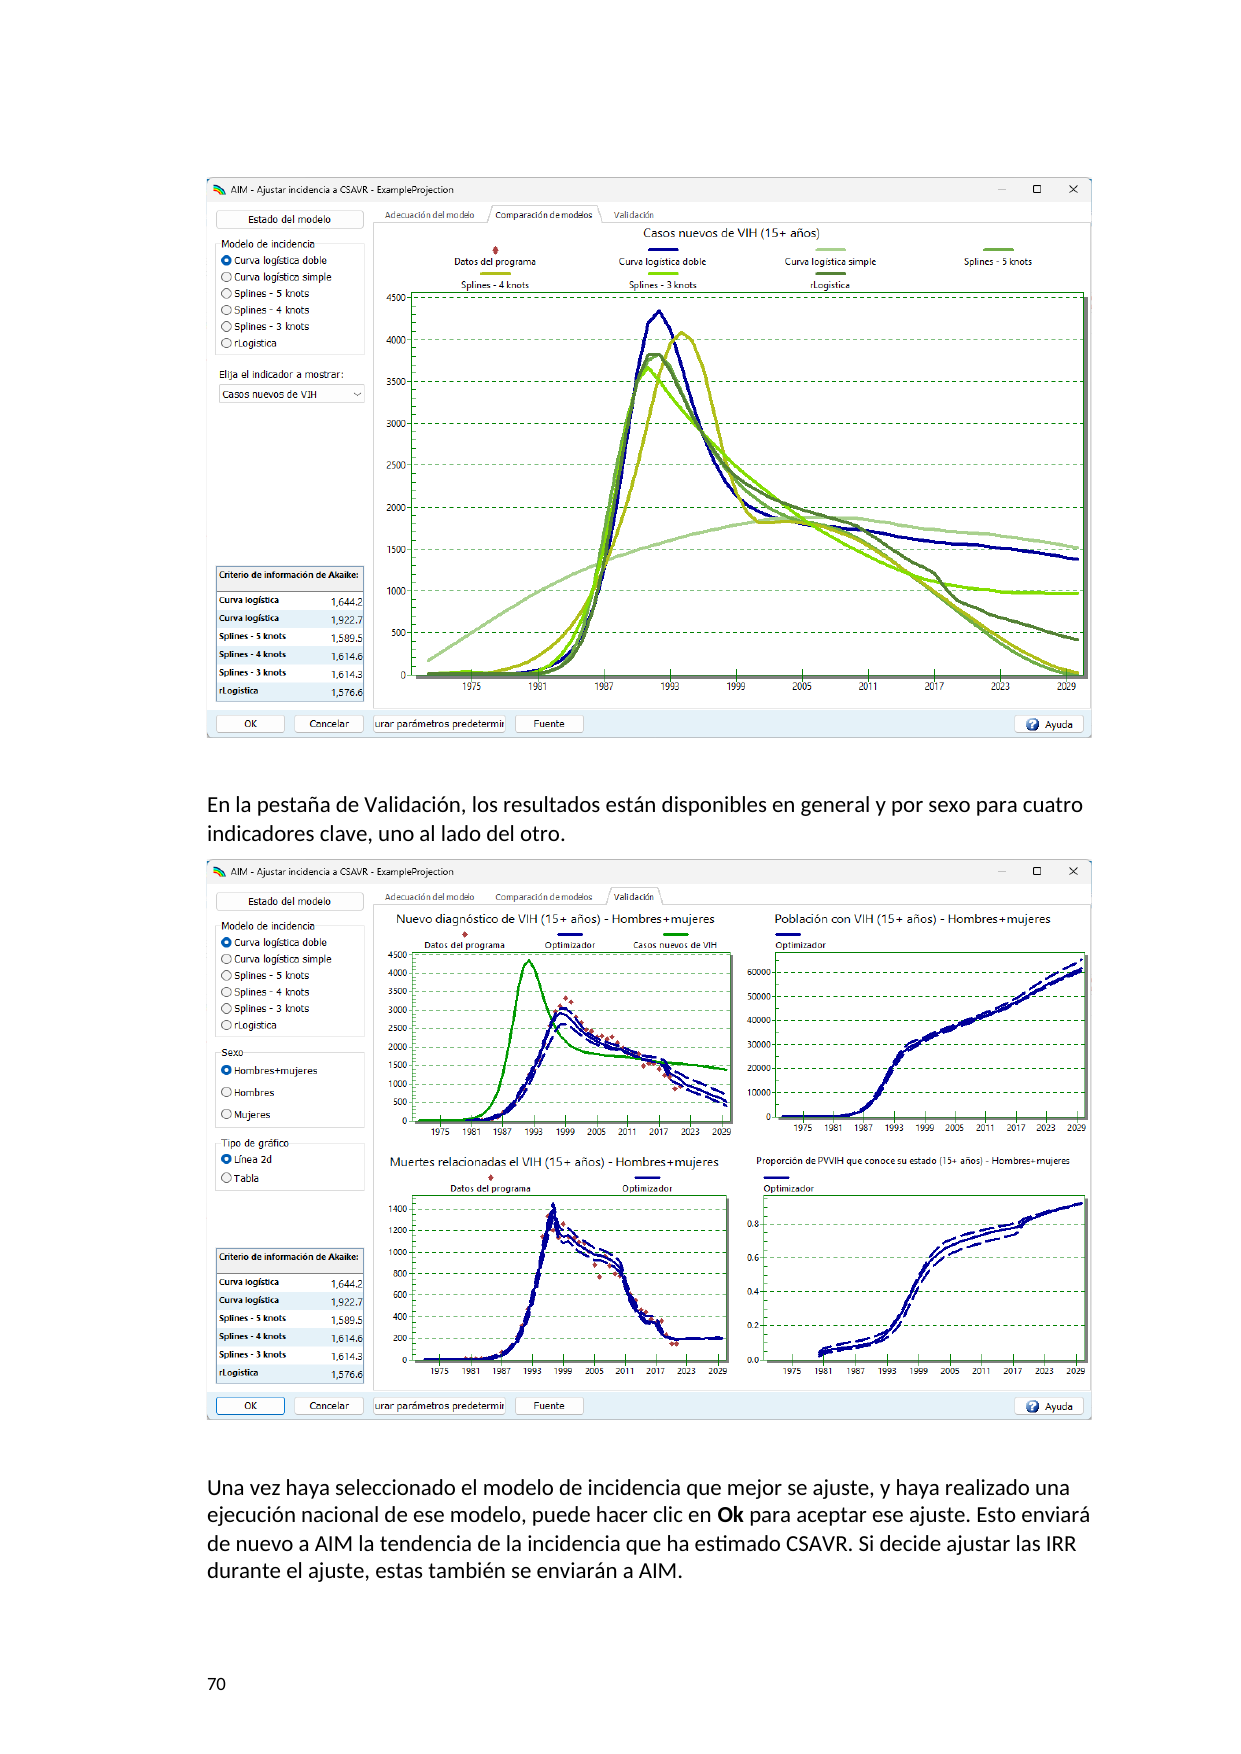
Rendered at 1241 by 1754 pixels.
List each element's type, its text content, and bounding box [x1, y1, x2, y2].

picture [206, 177, 1092, 738]
text Una vez haya seleccionado el modelo de incidencia que mejor se ajuste, y haya realizado una ejecución nacional de ese modelo, puede hacer clic en Ok para aceptar ese ajuste. Esto enviará de nuevo a AIM la tendencia de la incidencia que ha estimado CSAVR. Si decide ajustar las IRR durante el ajuste, estas también se enviarán a AIM. [207, 1473, 1092, 1585]
text En la pestaña de Validación, los resultados están disponibles en general y por sexo para cuatro indicadores clave, uno al lado del otro. [207, 791, 1092, 847]
picture [206, 859, 1092, 1420]
